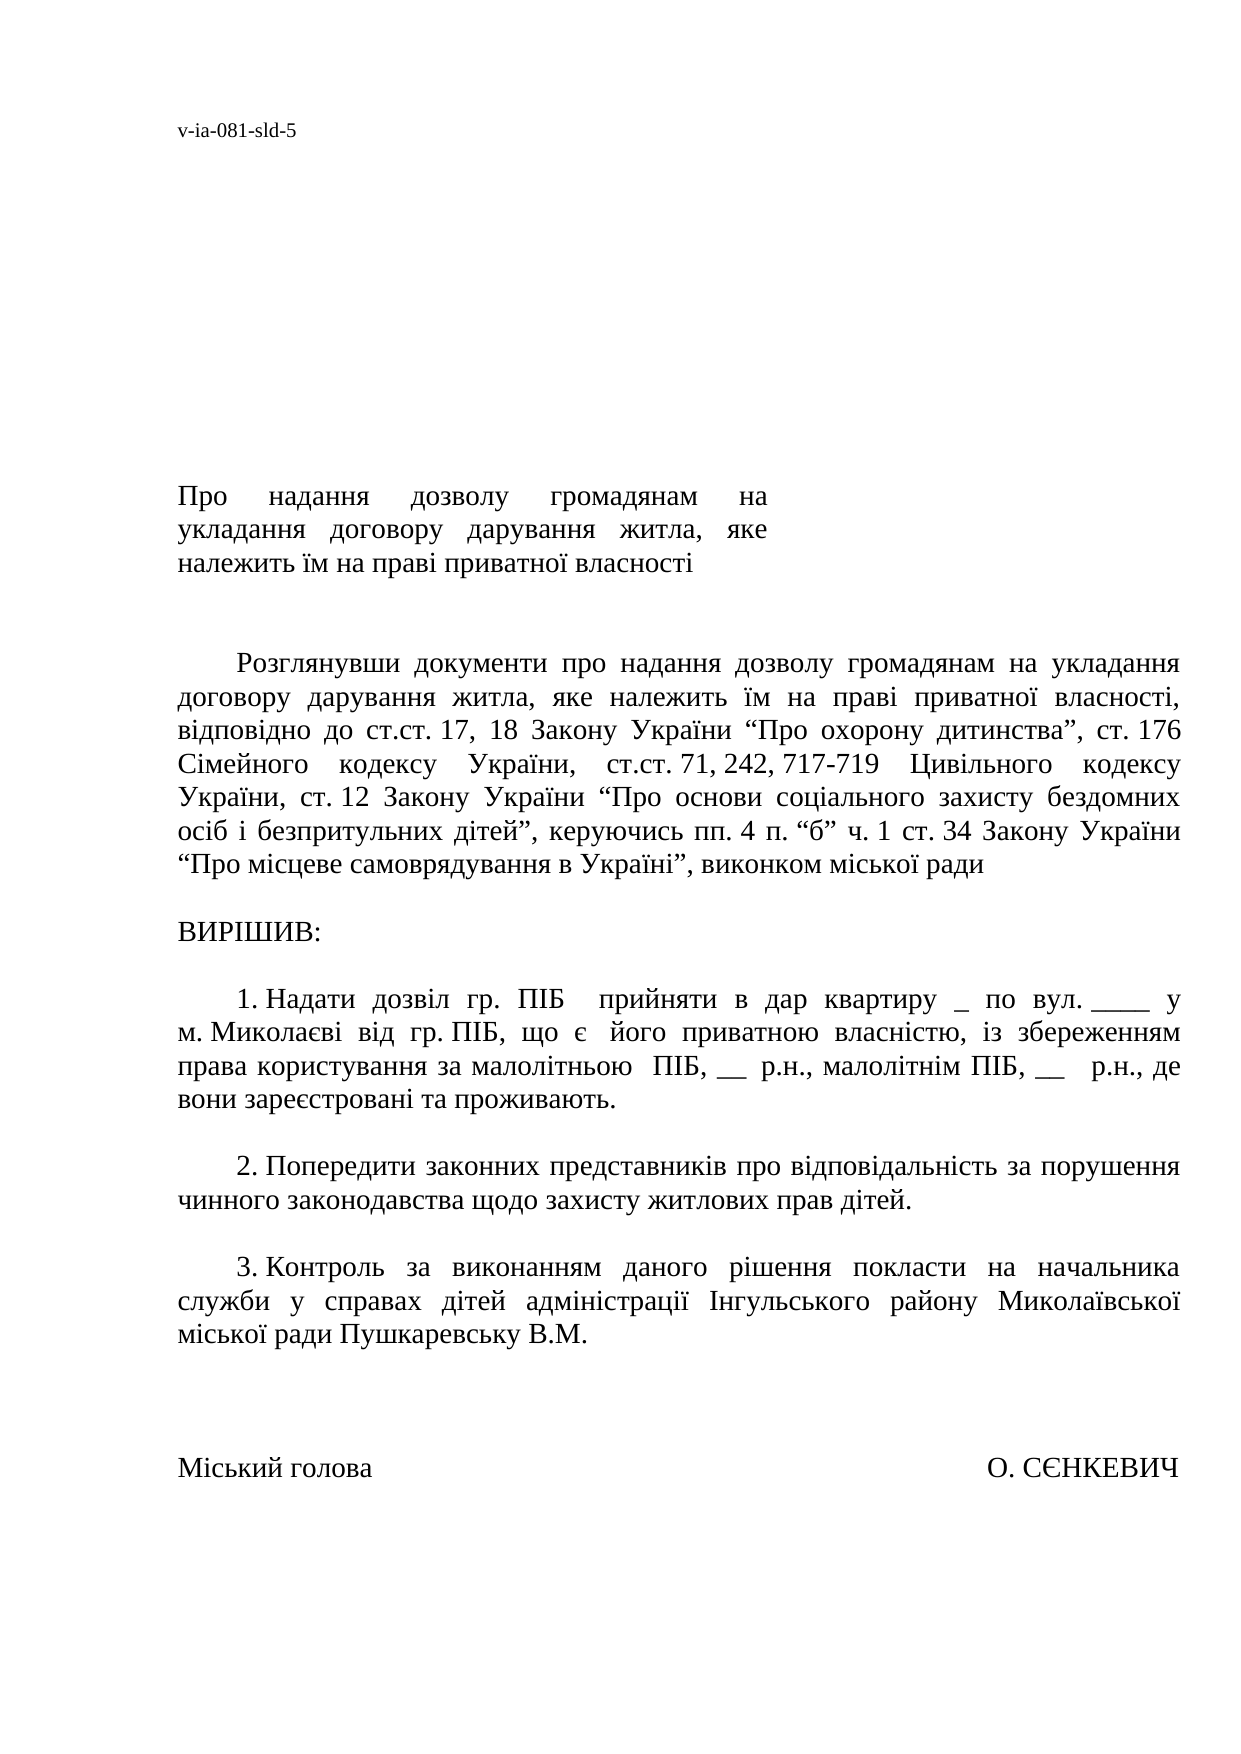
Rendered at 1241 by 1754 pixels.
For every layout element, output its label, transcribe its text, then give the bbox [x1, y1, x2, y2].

text v-ia-081-sld-5 [177, 118, 1181, 142]
text 1. Надати дозвіл гр. ПІБ прийняти в дар квартиру _ по вул. ____ у м. Миколаєві від гр. ПІБ, що є його приватною власністю, із збереженням права користування за малолітньою ПІБ, __ р.н., малолітнім ПІБ, __ р.н., де вони зареєстровані та проживають. [177, 981, 1181, 1115]
text Розглянувши документи про надання дозволу громадянам на укладання договору дарування житла, яке належить їм на праві приватної власності, відповідно до ст.ст. 17, 18 Закону України “Про охорону дитинства”, ст. 176 Сімейного кодексу України, ст.ст. 71, 242, 717-719 Цивільного кодексу України, ст. 12 Закону України “Про основи соціального захисту бездомних осіб і безпритульних дітей”, керуючись пп. 4 п. “б” ч. 1 ст. 34 Закону України “Про місцеве самоврядування в Україні”, виконком міської ради [177, 645, 1181, 880]
text Про надання дозволу громадянам на укладання договору дарування житла, яке належить їм на праві приватної власності [177, 478, 768, 578]
text Міський голова О. СЄНКЕВИЧ [177, 1450, 1181, 1484]
text 2. Попередити законних представників про відповідальність за порушення чинного законодавства щодо захисту житлових прав дітей. [177, 1148, 1181, 1216]
text ВИРІШИВ: [177, 914, 1181, 947]
text 3. Контроль за виконанням даного рішення покласти на начальника служби у справах дітей адміністрації Інгульського району Миколаївської міської ради Пушкаревську В.М. [177, 1249, 1181, 1350]
